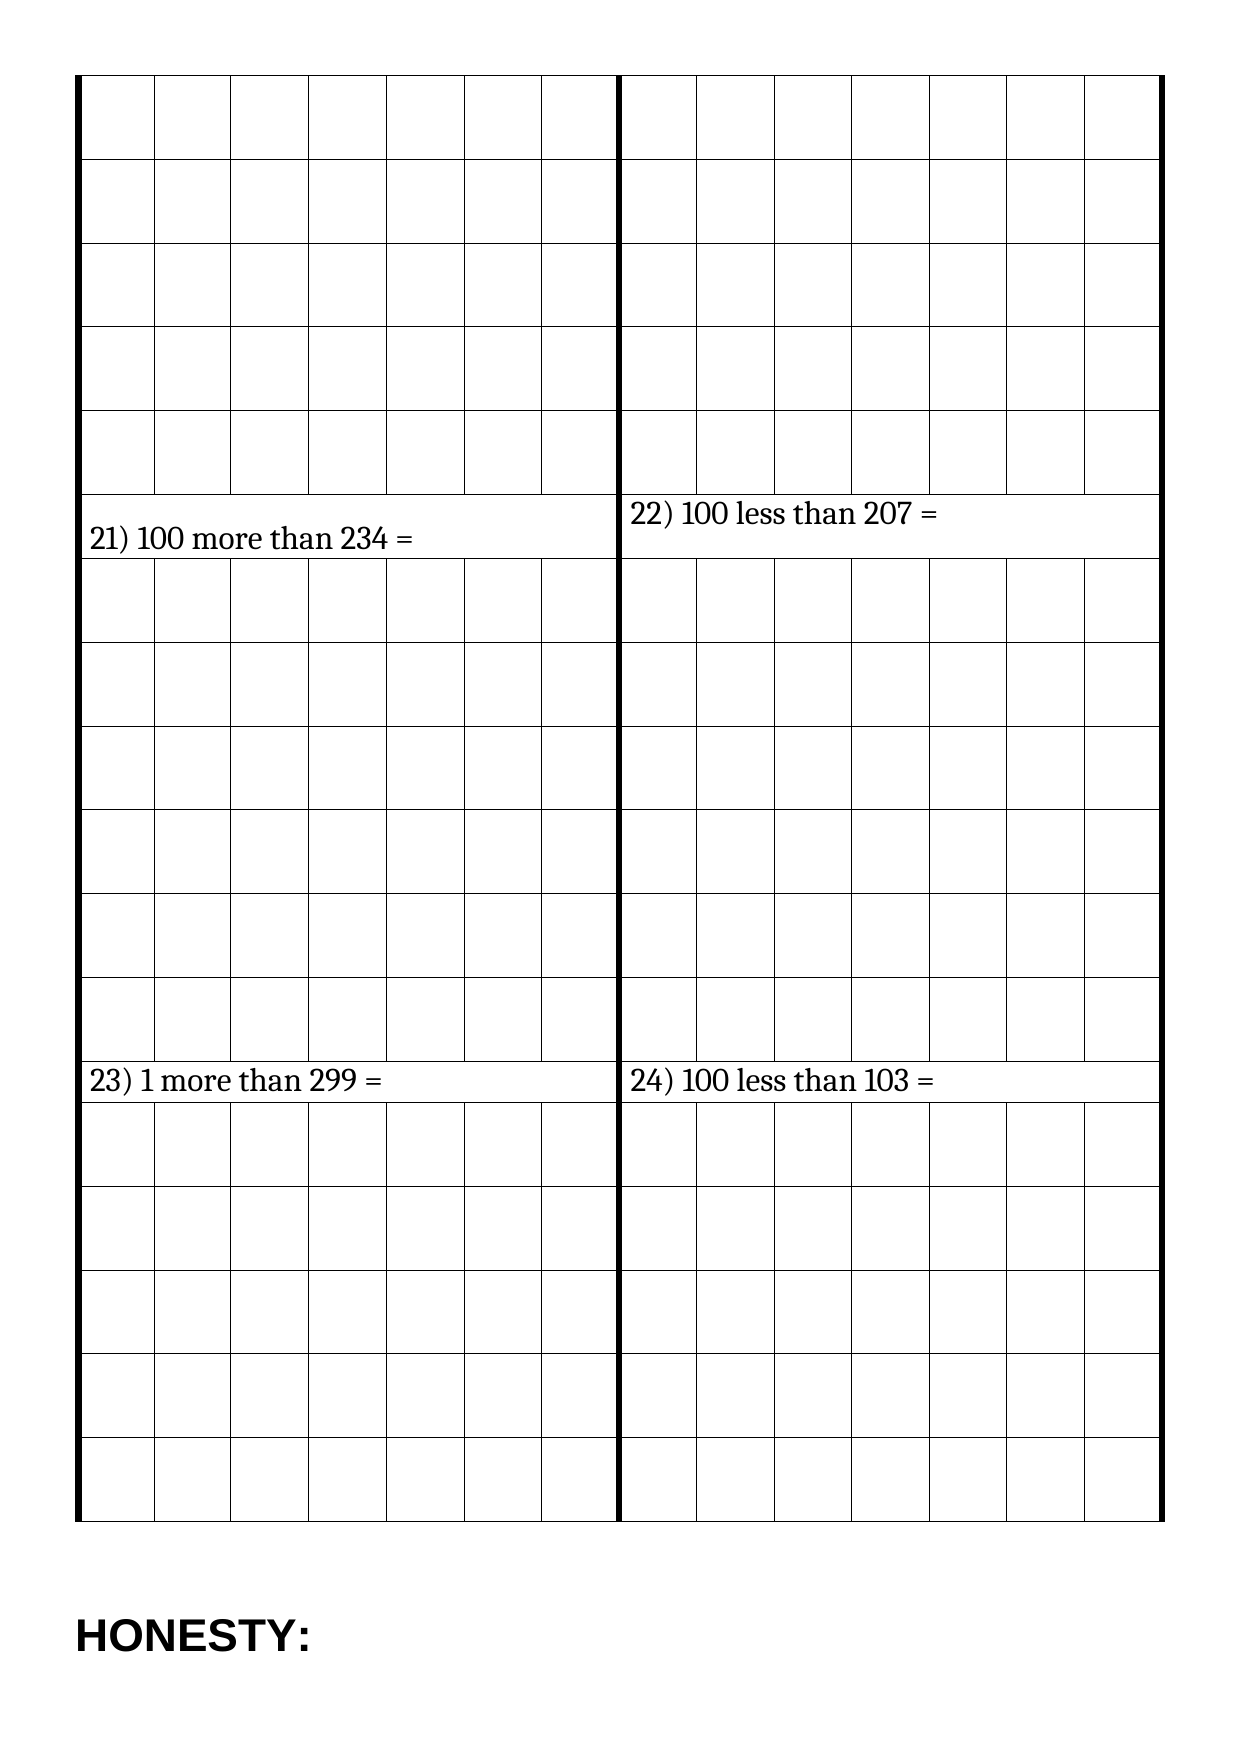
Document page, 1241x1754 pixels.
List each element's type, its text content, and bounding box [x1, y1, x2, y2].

table_cell [542, 76, 616, 159]
table_cell [82, 1103, 154, 1186]
table_cell [1007, 76, 1084, 159]
table_cell [622, 810, 696, 893]
table_cell [1085, 1438, 1159, 1521]
table_cell [852, 1271, 929, 1353]
table_cell [1085, 1187, 1159, 1269]
table_cell [930, 327, 1006, 410]
table_cell [387, 1438, 464, 1521]
table_cell [930, 1271, 1006, 1353]
table_cell [697, 894, 774, 977]
table_cell [1085, 1354, 1159, 1437]
table_cell [309, 978, 386, 1061]
table_cell [155, 160, 230, 242]
table_cell [1007, 643, 1084, 726]
table_cell [1085, 894, 1159, 977]
table_cell [542, 1271, 616, 1353]
table_cell [930, 411, 1006, 494]
table_cell [231, 327, 308, 410]
table_cell [465, 76, 541, 159]
table_cell [82, 978, 154, 1061]
table_cell [465, 1438, 541, 1521]
table_cell [1007, 894, 1084, 977]
table_cell [231, 244, 308, 326]
table_cell [775, 1354, 851, 1437]
table_cell [542, 727, 616, 809]
table_cell [465, 1187, 541, 1269]
table_cell [775, 76, 851, 159]
table_cell [387, 727, 464, 809]
table_cell [1007, 327, 1084, 410]
table_cell [309, 76, 386, 159]
table_cell [82, 327, 154, 410]
table_cell [622, 244, 696, 326]
table_cell [231, 1271, 308, 1353]
table_cell [542, 327, 616, 410]
table_cell [155, 411, 230, 494]
table_cell [930, 160, 1006, 242]
table_cell [542, 810, 616, 893]
table_cell [387, 76, 464, 159]
table_cell [309, 643, 386, 726]
table_cell [622, 160, 696, 242]
table_cell [1007, 160, 1084, 242]
table_cell [542, 1438, 616, 1521]
table_cell [1085, 1103, 1159, 1186]
table_cell [1007, 559, 1084, 642]
table_cell [622, 1103, 696, 1186]
table_cell [542, 1103, 616, 1186]
table_cell [387, 643, 464, 726]
text HONESTY: [75, 1608, 1165, 1661]
table_cell [775, 411, 851, 494]
table_cell [775, 1103, 851, 1186]
table_cell [542, 1354, 616, 1437]
table_cell [155, 559, 230, 642]
table_cell [465, 411, 541, 494]
table_cell [542, 160, 616, 242]
table_cell [1007, 1438, 1084, 1521]
table_cell [1085, 810, 1159, 893]
table_cell [387, 1271, 464, 1353]
table_cell [852, 894, 929, 977]
table_cell [775, 559, 851, 642]
table_cell [622, 894, 696, 977]
table_cell [155, 76, 230, 159]
table_cell [622, 727, 696, 809]
table_cell [852, 978, 929, 1061]
table_cell [1007, 1354, 1084, 1437]
table_cell [387, 894, 464, 977]
table_cell [231, 1103, 308, 1186]
table_cell [775, 327, 851, 410]
table_cell [309, 1438, 386, 1521]
table_cell [1007, 1103, 1084, 1186]
table_cell [930, 1438, 1006, 1521]
table_cell [622, 1187, 696, 1269]
table_cell [465, 160, 541, 242]
table_cell [697, 1187, 774, 1269]
table_cell [697, 643, 774, 726]
table_cell [155, 727, 230, 809]
table_cell [542, 411, 616, 494]
table_cell 21) 100 more than 234 = [82, 495, 616, 558]
table_cell [622, 559, 696, 642]
table_cell [697, 978, 774, 1061]
table_cell [387, 978, 464, 1061]
table_cell [155, 1187, 230, 1269]
table_cell [1085, 160, 1159, 242]
table_cell [309, 1354, 386, 1437]
table_cell [930, 643, 1006, 726]
table_cell [82, 810, 154, 893]
table_cell [309, 1187, 386, 1269]
table_cell [1007, 1271, 1084, 1353]
table_cell [775, 894, 851, 977]
table_cell [852, 160, 929, 242]
table_cell [542, 559, 616, 642]
table_cell [852, 1438, 929, 1521]
table_cell [775, 978, 851, 1061]
table_cell [775, 160, 851, 242]
table_cell [697, 810, 774, 893]
table_cell [622, 978, 696, 1061]
table_cell [155, 1438, 230, 1521]
table_cell [82, 727, 154, 809]
table_cell [231, 559, 308, 642]
table_cell [155, 1271, 230, 1353]
table_cell [155, 643, 230, 726]
table_cell [852, 76, 929, 159]
table_cell [387, 810, 464, 893]
table_cell [231, 978, 308, 1061]
table_cell [465, 727, 541, 809]
table_cell [231, 411, 308, 494]
table_cell [1085, 244, 1159, 326]
table_cell [622, 76, 696, 159]
table_cell [852, 1103, 929, 1186]
table_cell [465, 810, 541, 893]
table_cell [231, 1187, 308, 1269]
table_cell [155, 978, 230, 1061]
table_cell [852, 1354, 929, 1437]
table_cell [155, 327, 230, 410]
table_cell [622, 643, 696, 726]
table_cell [155, 244, 230, 326]
table_cell [465, 894, 541, 977]
table_cell [155, 894, 230, 977]
table_cell [542, 894, 616, 977]
table_cell [231, 810, 308, 893]
table_cell [1085, 327, 1159, 410]
table_cell [82, 643, 154, 726]
table_cell [775, 1438, 851, 1521]
table_cell [930, 1187, 1006, 1269]
table_cell [852, 327, 929, 410]
table_cell [930, 76, 1006, 159]
table_cell [82, 411, 154, 494]
table_cell [309, 559, 386, 642]
table_cell [775, 727, 851, 809]
table_cell [775, 1271, 851, 1353]
table_cell [852, 643, 929, 726]
table_cell [465, 1103, 541, 1186]
table_cell [82, 894, 154, 977]
table_cell [1085, 643, 1159, 726]
table_cell [622, 1438, 696, 1521]
table_cell 23) 1 more than 299 = [82, 1062, 616, 1102]
table_cell [309, 810, 386, 893]
table_cell [309, 727, 386, 809]
table_cell [465, 978, 541, 1061]
table_cell [231, 1354, 308, 1437]
table_cell [542, 1187, 616, 1269]
table_cell [697, 727, 774, 809]
table_cell [387, 1187, 464, 1269]
table_cell [1085, 559, 1159, 642]
table_cell [387, 559, 464, 642]
table_cell [82, 244, 154, 326]
table_cell [82, 1354, 154, 1437]
table_cell [622, 1354, 696, 1437]
table_cell [697, 1103, 774, 1186]
table_cell [465, 1271, 541, 1353]
table_cell [852, 810, 929, 893]
table_cell [775, 244, 851, 326]
table_cell [697, 160, 774, 242]
table_cell [775, 1187, 851, 1269]
table_cell [930, 978, 1006, 1061]
table_cell [82, 76, 154, 159]
table_cell [1007, 1187, 1084, 1269]
table_cell [622, 1271, 696, 1353]
table_cell [387, 327, 464, 410]
table_cell [465, 1354, 541, 1437]
table_cell [309, 894, 386, 977]
table_cell [82, 559, 154, 642]
table_cell [231, 727, 308, 809]
table_cell [697, 1438, 774, 1521]
table_cell [387, 244, 464, 326]
table_cell [309, 1271, 386, 1353]
table_cell [1085, 978, 1159, 1061]
table_cell [309, 1103, 386, 1186]
table_cell [387, 411, 464, 494]
table_cell [930, 1354, 1006, 1437]
table_cell [465, 643, 541, 726]
table_cell [231, 160, 308, 242]
table_cell [542, 978, 616, 1061]
table_cell [775, 643, 851, 726]
table_cell [465, 327, 541, 410]
table_cell [930, 894, 1006, 977]
table_cell [930, 244, 1006, 326]
table_cell [1007, 411, 1084, 494]
table_cell [697, 244, 774, 326]
table_cell [930, 727, 1006, 809]
table_cell [852, 727, 929, 809]
table_cell [309, 411, 386, 494]
table_cell [930, 810, 1006, 893]
table_cell [697, 559, 774, 642]
table_cell [697, 327, 774, 410]
table_cell [155, 1354, 230, 1437]
table_cell [387, 1103, 464, 1186]
table_cell [387, 1354, 464, 1437]
table_cell [465, 559, 541, 642]
table_cell [775, 810, 851, 893]
table_cell [622, 327, 696, 410]
table_cell [852, 411, 929, 494]
table_cell [82, 1187, 154, 1269]
table_cell [1085, 1271, 1159, 1353]
table_cell [1007, 810, 1084, 893]
table_cell [155, 810, 230, 893]
table_cell [697, 411, 774, 494]
table_cell [231, 76, 308, 159]
table_cell [542, 643, 616, 726]
table_cell [1085, 727, 1159, 809]
table_cell [930, 559, 1006, 642]
table_cell [1085, 76, 1159, 159]
table_cell [697, 76, 774, 159]
table_cell [697, 1354, 774, 1437]
table_cell 24) 100 less than 103 = [622, 1062, 1159, 1102]
table_cell [1007, 978, 1084, 1061]
table_cell [231, 1438, 308, 1521]
table_cell [1007, 244, 1084, 326]
table_cell [852, 559, 929, 642]
table_cell [465, 244, 541, 326]
table_cell [852, 1187, 929, 1269]
table_cell [231, 894, 308, 977]
table_cell [1085, 411, 1159, 494]
table_cell [155, 1103, 230, 1186]
table_cell [622, 411, 696, 494]
table_cell [387, 160, 464, 242]
table_cell [309, 160, 386, 242]
table_cell [82, 1438, 154, 1521]
table_cell [231, 643, 308, 726]
table_cell [82, 160, 154, 242]
table_cell [930, 1103, 1006, 1186]
table_cell [82, 1271, 154, 1353]
table_cell [1007, 727, 1084, 809]
table_cell [697, 1271, 774, 1353]
table_cell [309, 244, 386, 326]
table_cell [542, 244, 616, 326]
table_cell [309, 327, 386, 410]
table_cell [852, 244, 929, 326]
table_cell 22) 100 less than 207 = [622, 495, 1159, 558]
